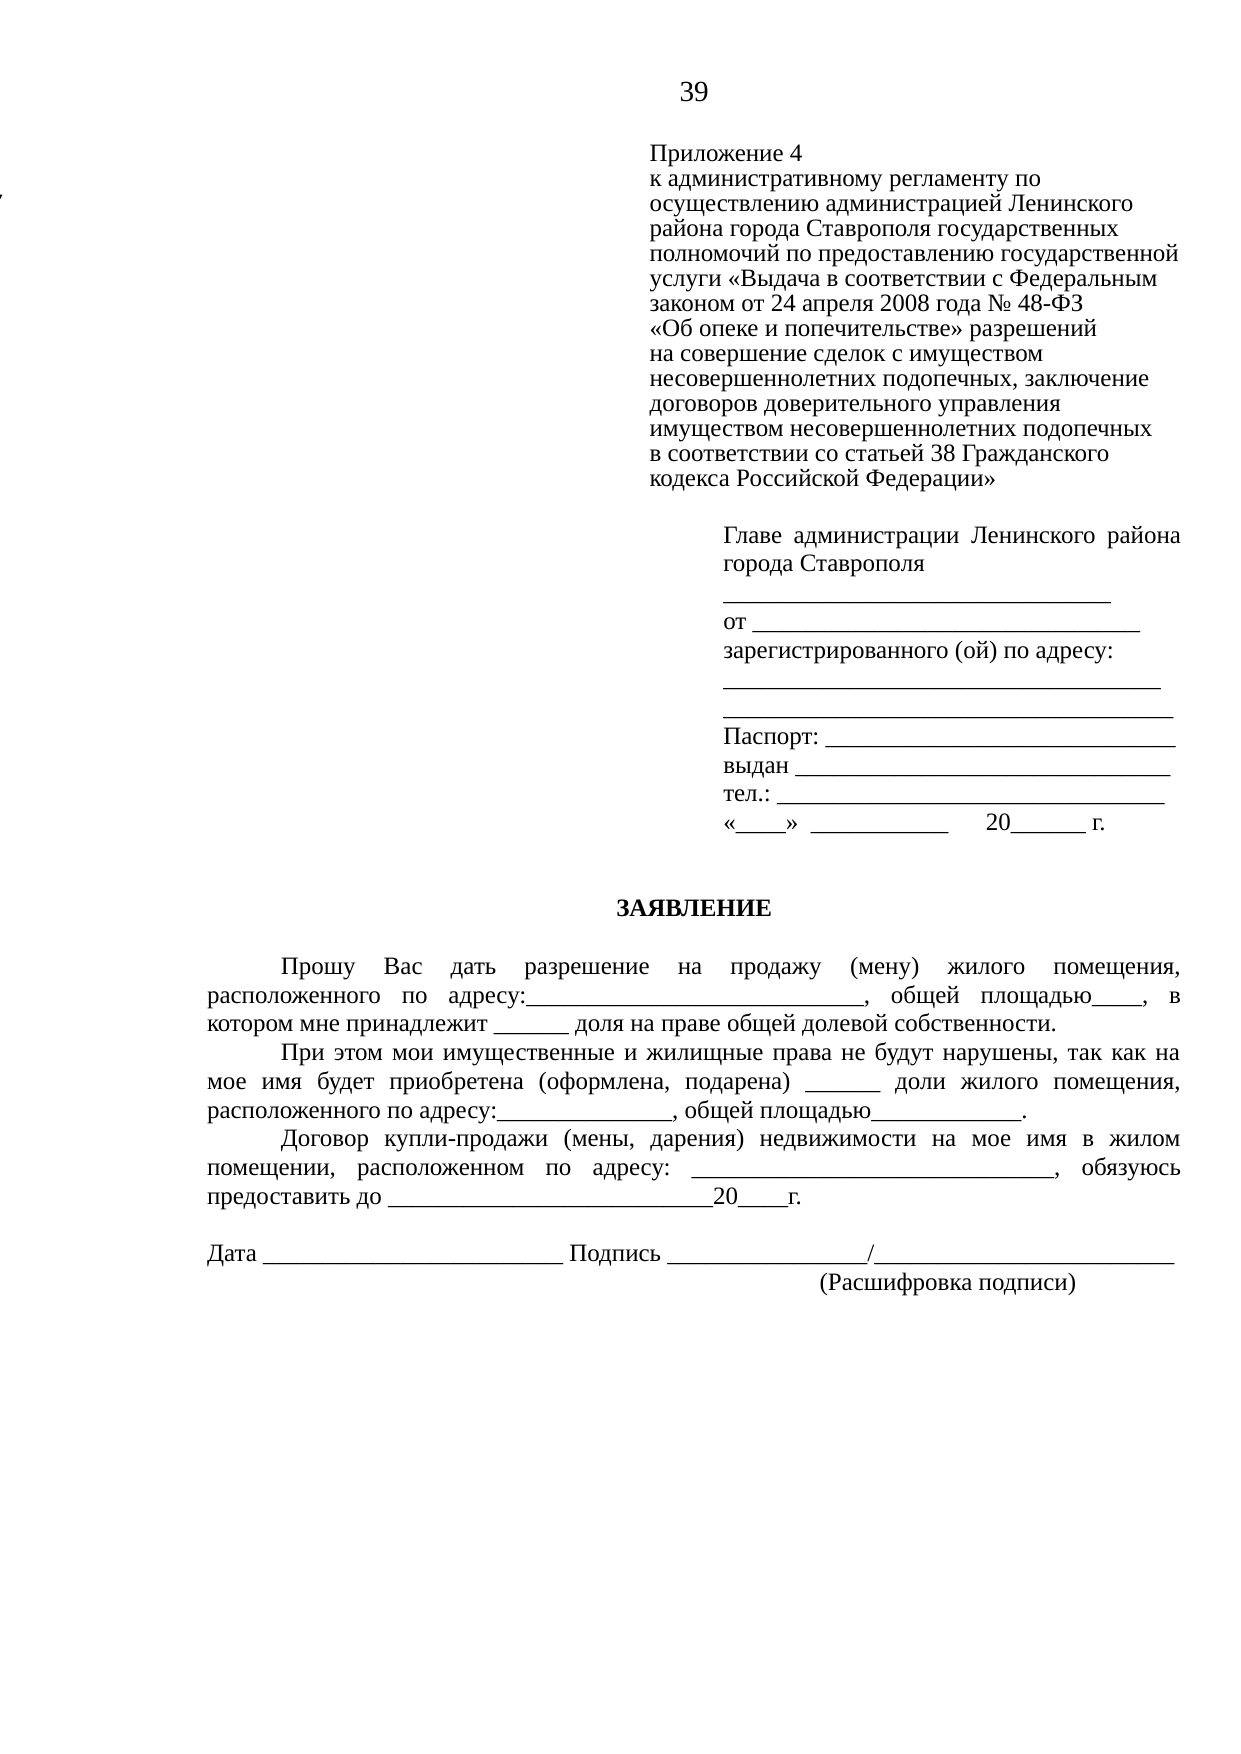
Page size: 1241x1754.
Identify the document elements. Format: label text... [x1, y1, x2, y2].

text зарегистрированного (ой) по адресу: [723, 635, 1181, 663]
text Договор купли-продажи (мены, дарения) недвижимости на мое имя в жилом помещении, расположенном по адресу: _____________________________, обязуюсь предоставить до __________________________20____г. [207, 1123, 1181, 1210]
text «Об опеке и попечительстве» разрешений [649, 316, 1181, 341]
text Приложение 4 [649, 141, 1181, 166]
text Дата ________________________ Подпись ________________/________________________ [207, 1238, 1181, 1267]
text ЗАЯВЛЕНИЕ [207, 893, 1181, 922]
text ____________________________________ [723, 692, 1181, 721]
text При этом мои имущественные и жилищные права не будут нарушены, так как на мое имя будет приобретена (оформлена, подарена) ______ доли жилого помещения, расположенного по адресу:______________, общей площадью____________. [207, 1037, 1181, 1123]
text от _______________________________ [723, 606, 1181, 635]
text на совершение сделок с имуществом несовершеннолетних подопечных, заключение договоров доверительного управления имуществом несовершеннолетних подопечных [649, 341, 1181, 441]
text выдан ______________________________ [723, 750, 1181, 778]
text ___________________________________ [723, 663, 1181, 692]
text (Расшифровка подписи) [207, 1267, 1181, 1296]
text Главе администрации Ленинского района города Ставрополя [723, 520, 1181, 577]
text тел.: _______________________________ [723, 778, 1181, 807]
text к административному регламенту по осуществлению администрацией Ленинского района города Ставрополя государственных полномочий по предоставлению государственной услуги «Выдача в соответствии с Федеральным законом от 24 апреля 2008 года № 48-ФЗ [649, 166, 1181, 316]
text Паспорт: ____________________________ [723, 721, 1181, 750]
text «____» ___________ 20______ г. [723, 807, 1181, 836]
text _______________________________ [723, 577, 1181, 606]
text в соответствии со статьей 38 Гражданского кодекса Российской Федерации» [649, 441, 1181, 491]
text Прошу Вас дать разрешение на продажу (мену) жилого помещения, расположенного по адресу:___________________________, общей площадью____, в котором мне принадлежит ______ доля на праве общей долевой собственности. [207, 951, 1181, 1037]
